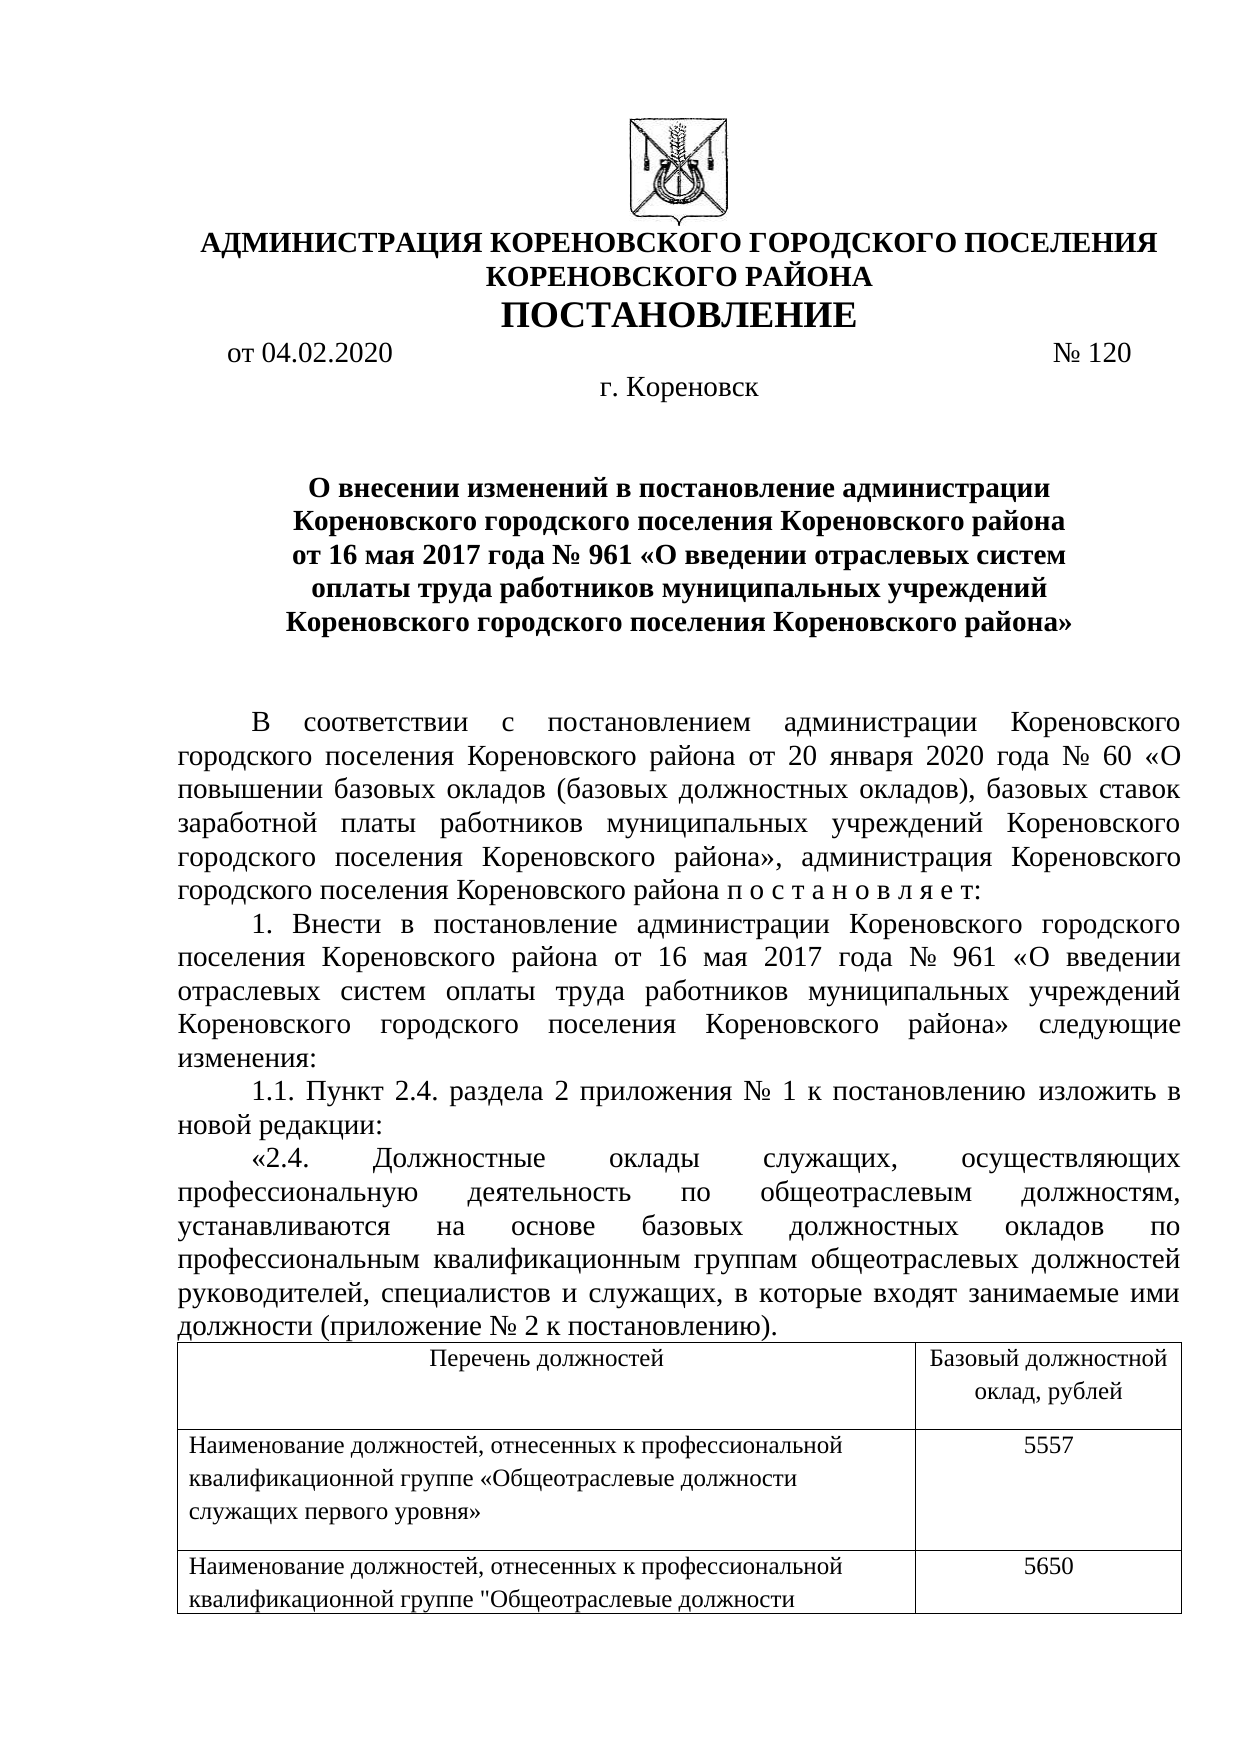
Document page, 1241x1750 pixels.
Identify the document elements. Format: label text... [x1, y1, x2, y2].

table_cell Наименование должностей, отнесенных к профессиональной квалификационной группе «Общеотраслевые должности служащих первого уровня» [178, 1430, 915, 1550]
text г. Кореновск [177, 369, 1181, 403]
table_cell 5557 [916, 1430, 1181, 1550]
table_cell 5650 [916, 1551, 1181, 1613]
text В соответствии с постановлением администрации Кореновского городского поселения Кореновского района от 20 января 2020 года № 60 «О повышении базовых окладов (базовых должностных окладов), базовых ставок заработной платы работников муниципальных учреждений Кореновского городского поселения Кореновского района», администрация Кореновского городского поселения Кореновского района п о с т а н о в л я е т: [177, 704, 1181, 738]
text Кореновского городского поселения Кореновского района [177, 503, 1181, 537]
text от 16 мая 2017 года № 961 «О введении отраслевых систем [177, 537, 1181, 570]
text оплаты труда работников муниципальных учреждений [177, 570, 1181, 604]
text Кореновского городского поселения Кореновского района» [177, 604, 1181, 637]
text КОРЕНОВСКОГО РАЙОНА [177, 259, 1181, 292]
text О внесении изменений в постановление администрации [177, 470, 1181, 503]
text 1.1. Пункт 2.4. раздела 2 приложения № 1 к постановлению изложить в новой редакции: [177, 1073, 1181, 1141]
text «2.4. Должностные оклады служащих, осуществляющих профессиональную деятельность по общеотраслевым должностям, устанавливаются на основе базовых должностных окладов по профессиональным квалификационным группам общеотраслевых должностей руководителей, специалистов и служащих, в которые входят занимаемые ими должности (приложение № 2 к постановлению). [177, 1141, 1181, 1342]
table_header Базовый должностной оклад, рублей [916, 1343, 1181, 1429]
text 1. Внести в постановление администрации Кореновского городского поселения Кореновского района от 16 мая 2017 года № 961 «О введении отраслевых систем оплаты труда работников муниципальных учреждений Кореновского городского поселения Кореновского района» следующие изменения: [177, 906, 1181, 1073]
text ПОСТАНОВЛЕНИЕ [177, 292, 1181, 336]
picture [629, 118, 729, 226]
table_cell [178, 1551, 915, 1613]
text АДМИНИСТРАЦИЯ КОРЕНОВСКОГО ГОРОДСКОГО ПОСЕЛЕНИЯ [177, 225, 1181, 259]
text от 04.02.2020 № 120 [177, 336, 1181, 369]
table_header Перечень должностей [178, 1343, 915, 1429]
text В соответствии с постановлением администрации Кореновского городского поселения Кореновского района от 20 января 2020 года № 60 «О повышении базовых окладов (базовых должностных окладов), базовых ставок заработной платы работников муниципальных учреждений Кореновского городского поселения Кореновского района», администрация Кореновского городского поселения Кореновского района п о с т а н о в л я е т: [177, 738, 1181, 906]
